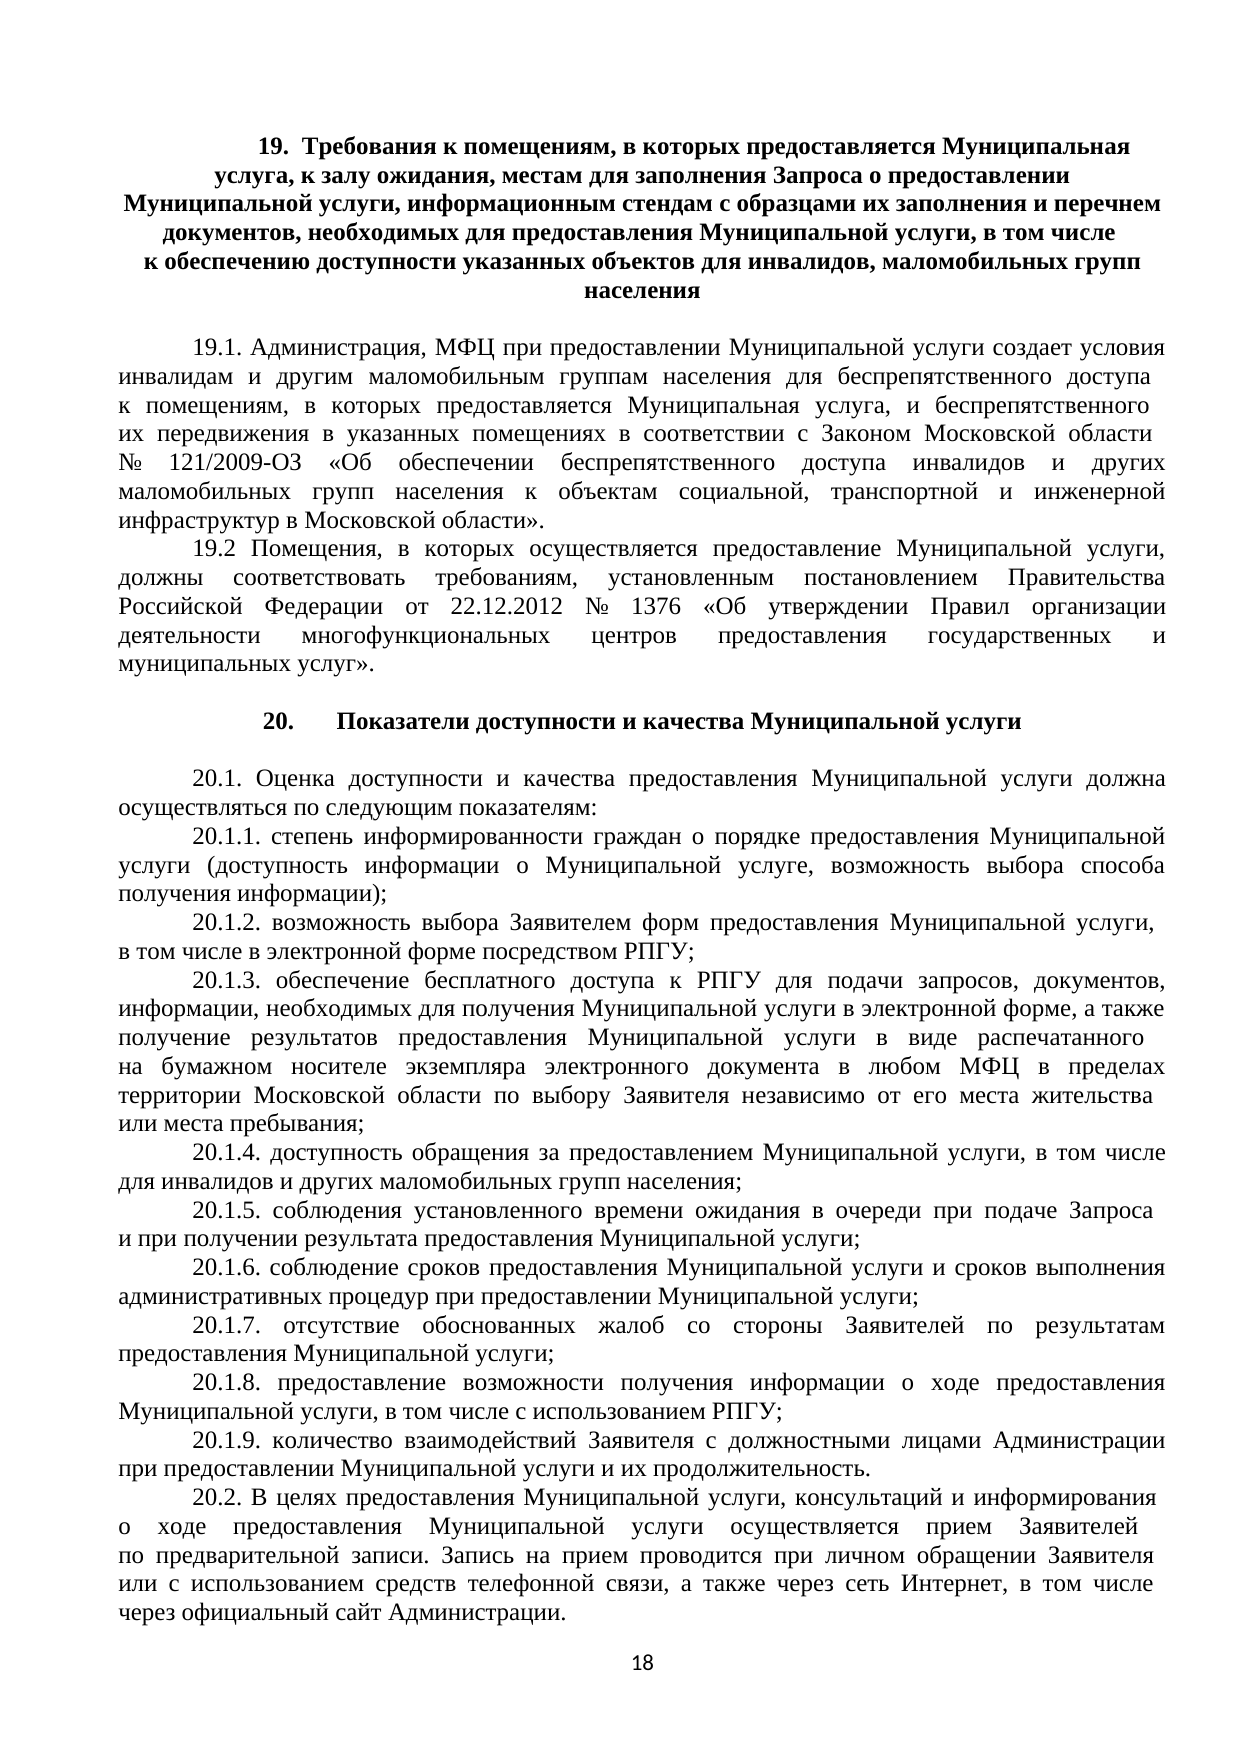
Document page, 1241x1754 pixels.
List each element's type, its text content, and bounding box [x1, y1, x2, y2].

text 20.1.9. количество взаимодействий Заявителя с должностными лицами Администрации при предоставлении Муниципальной услуги и их продолжительность. [118, 1425, 1166, 1482]
text 20.1.5. соблюдения установленного времени ожидания в очереди при подаче Запроса и при получении результата предоставления Муниципальной услуги; [118, 1195, 1166, 1252]
text 20.1.2. возможность выбора Заявителем форм предоставления Муниципальной услуги, в том числе в электронной форме посредством РПГУ; [118, 907, 1166, 965]
text 20.1.3. обеспечение бесплатного доступа к РПГУ для подачи запросов, документов, информации, необходимых для получения Муниципальной услуги в электронной форме, а также получение результатов предоставления Муниципальной услуги в виде распечатанного на бумажном носителе экземпляра электронного документа в любом МФЦ в пределах территории Московской области по выбору Заявителя независимо от его места жительства или места пребывания; [118, 965, 1166, 1137]
text 20.2. В целях предоставления Муниципальной услуги, консультаций и информирования о ходе предоставления Муниципальной услуги осуществляется прием Заявителей по предварительной записи. Запись на прием проводится при личном обращении Заявителя или с использованием средств телефонной связи, а также через сеть Интернет, в том числе через официальный сайт Администрации. [118, 1482, 1166, 1626]
text 20.1.6. соблюдение сроков предоставления Муниципальной услуги и сроков выполнения административных процедур при предоставлении Муниципальной услуги; [118, 1252, 1166, 1310]
text 19.2 Помещения, в которых осуществляется предоставление Муниципальной услуги, должны соответствовать требованиям, установленным постановлением Правительства Российской Федерации от 22.12.2012 № 1376 «Об утверждении Правил организации деятельности многофункциональных центров предоставления государственных и муниципальных услуг». [118, 533, 1166, 677]
list 19.1. Администрация, МФЦ при предоставлении Муниципальной услуги создает условия инвалидам и другим маломобильным группам населения для беспрепятственного доступа к помещениям, в которых предоставляется Муниципальная услуга, и беспрепятственного их передвижения в указанных помещениях в соответствии с Законом Московской области № 121/2009-ОЗ «Об обеспечении беспрепятственного доступа инвалидов и других маломобильных групп населения к объектам социальной, транспортной и инженерной инфраструктур в Московской области». [118, 332, 1166, 533]
text Показатели доступности и качества Муниципальной услуги [118, 706, 1166, 735]
text 20.1.4. доступность обращения за предоставлением Муниципальной услуги, в том числе для инвалидов и других маломобильных групп населения; [118, 1137, 1166, 1195]
text 20.1.8. предоставление возможности получения информации о ходе предоставления Муниципальной услуги, в том числе с использованием РПГУ; [118, 1367, 1166, 1425]
text 20.1.7. отсутствие обоснованных жалоб со стороны Заявителей по результатам предоставления Муниципальной услуги; [118, 1310, 1166, 1367]
text Требования к помещениям, в которых предоставляется Муниципальная услуга, к залу ожидания, местам для заполнения Запроса о предоставлении Муниципальной услуги, информационным стендам с образцами их заполнения и перечнем документов, необходимых для предоставления Муниципальной услуги, в том числе к обеспечению доступности указанных объектов для инвалидов, маломобильных групп населения [118, 131, 1166, 303]
text 20.1.1. степень информированности граждан о порядке предоставления Муниципальной услуги (доступность информации о Муниципальной услуге, возможность выбора способа получения информации); [118, 821, 1166, 907]
list 20.1. Оценка доступности и качества предоставления Муниципальной услуги должна осуществляться по следующим показателям: [118, 763, 1166, 821]
